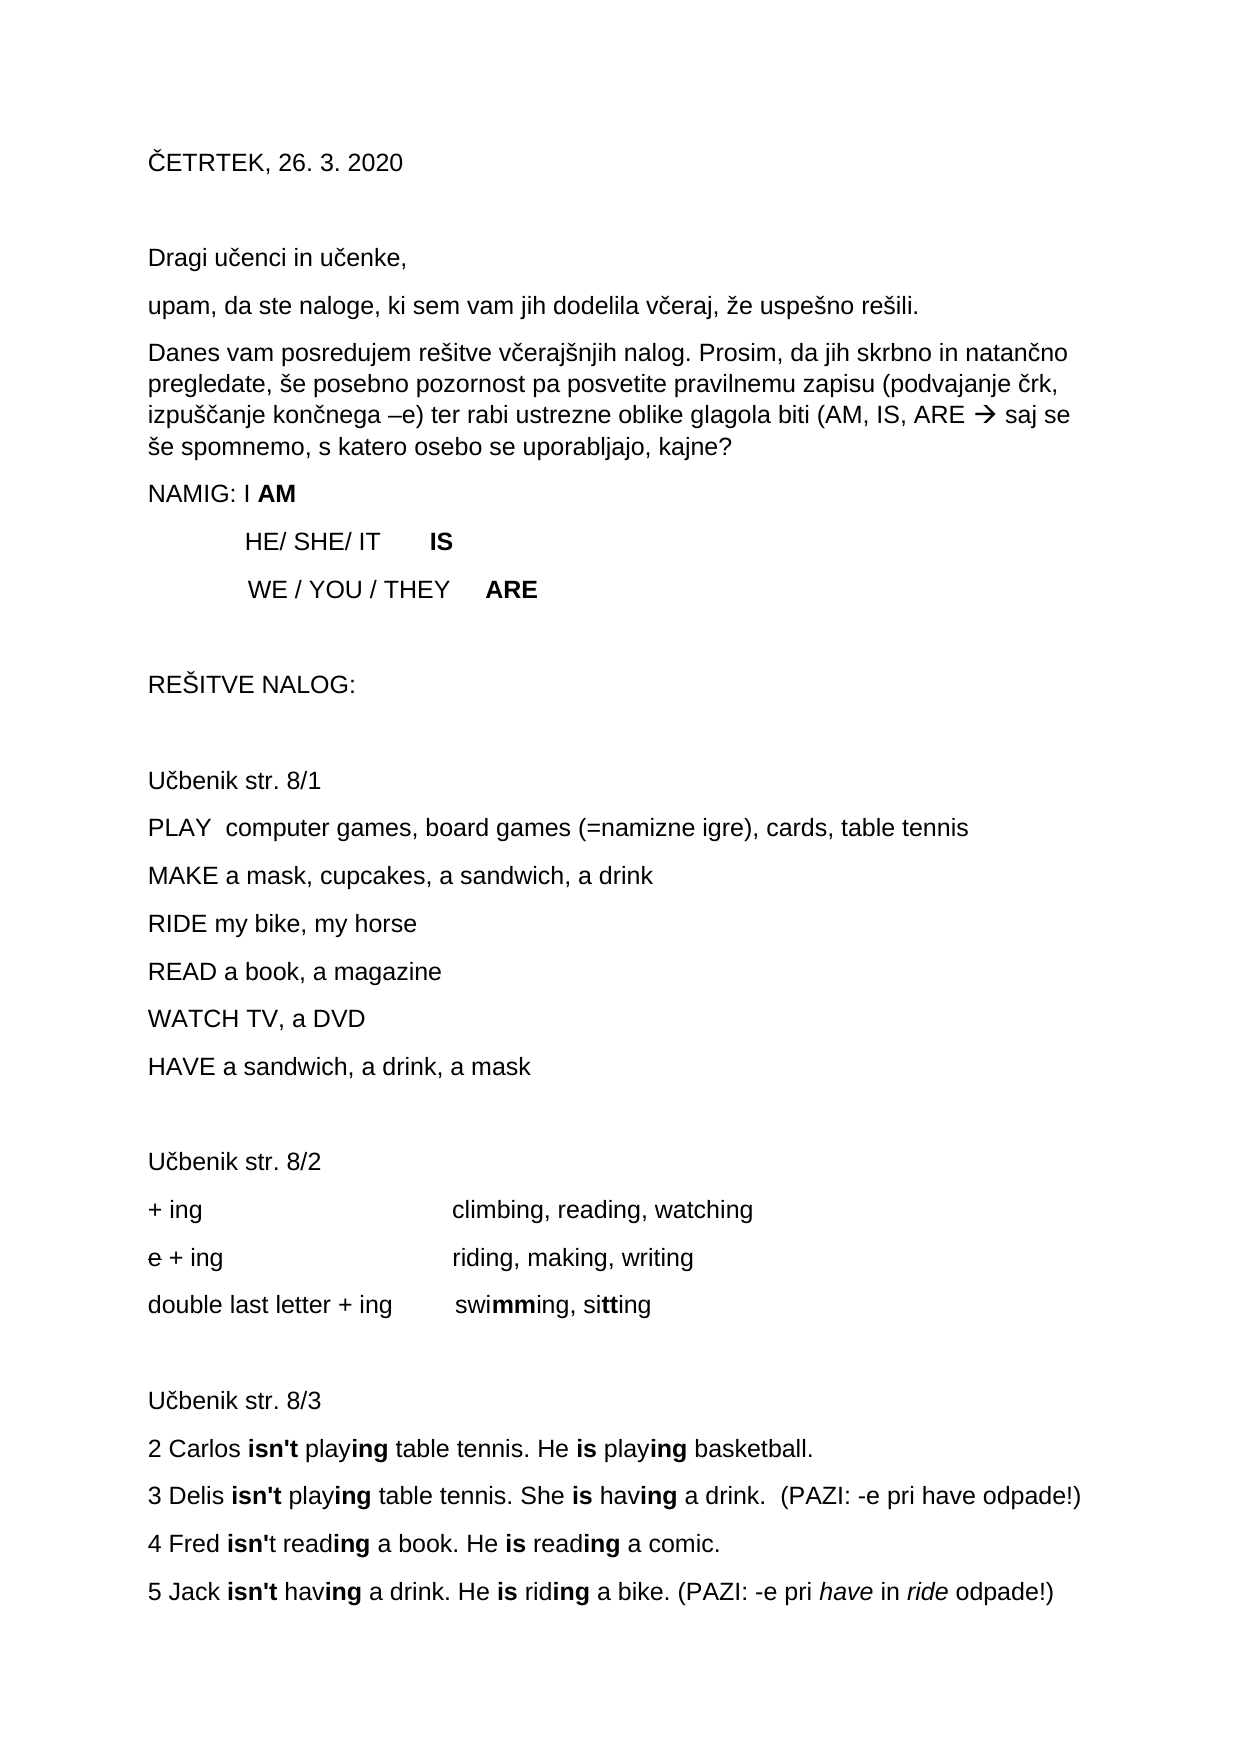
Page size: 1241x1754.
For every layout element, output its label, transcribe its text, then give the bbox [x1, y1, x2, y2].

text PLAY computer games, board games (=namizne igre), cards, table tennis [148, 813, 1093, 842]
text HAVE a sandwich, a drink, a mask [148, 1052, 1093, 1081]
text HE/ SHE/ IT IS [148, 527, 1093, 556]
text MAKE a mask, cupcakes, a sandwich, a drink [148, 861, 1093, 890]
text Danes vam posredujem rešitve včerajšnjih nalog. Prosim, da jih skrbno in natančno pregledate, še posebno pozornost pa posvetite pravilnemu zapisu (podvajanje črk, izpuščanje končnega –e) ter rabi ustrezne oblike glagola biti (AM, IS, ARE saj se še spomnemo, s katero osebo se uporabljajo, kajne? [148, 338, 1093, 460]
text REŠITVE NALOG: [148, 670, 1093, 699]
text + ing climbing, reading, watching [148, 1195, 1093, 1224]
text ČETRTEK, 26. 3. 2020 [148, 148, 1093, 176]
text 5 Jack isn't having a drink. He is riding a bike. (PAZI: -e pri have in ride odpade!) [148, 1577, 1093, 1605]
text Učbenik str. 8/1 [148, 766, 1093, 794]
text RIDE my bike, my horse [148, 909, 1093, 937]
text 2 Carlos isn't playing table tennis. He is playing basketball. [148, 1433, 1093, 1462]
text 3 Delis isn't playing table tennis. She is having a drink. (PAZI: -e pri have odpade!) [148, 1481, 1093, 1510]
text Dragi učenci in učenke, [148, 243, 1093, 272]
text e + ing riding, making, writing [148, 1243, 1093, 1271]
text Učbenik str. 8/3 [148, 1386, 1093, 1414]
text NAMIG: I AM [148, 479, 1093, 508]
text READ a book, a magazine [148, 956, 1093, 985]
text WATCH TV, a DVD [148, 1004, 1093, 1033]
text WE / YOU / THEY ARE [148, 575, 1093, 603]
text Učbenik str. 8/2 [148, 1147, 1093, 1176]
text double last letter + ing swimming, sitting [148, 1290, 1093, 1319]
text 4 Fred isn't reading a book. He is reading a comic. [148, 1529, 1093, 1558]
text upam, da ste naloge, ki sem vam jih dodelila včeraj, že uspešno rešili. [148, 291, 1093, 319]
